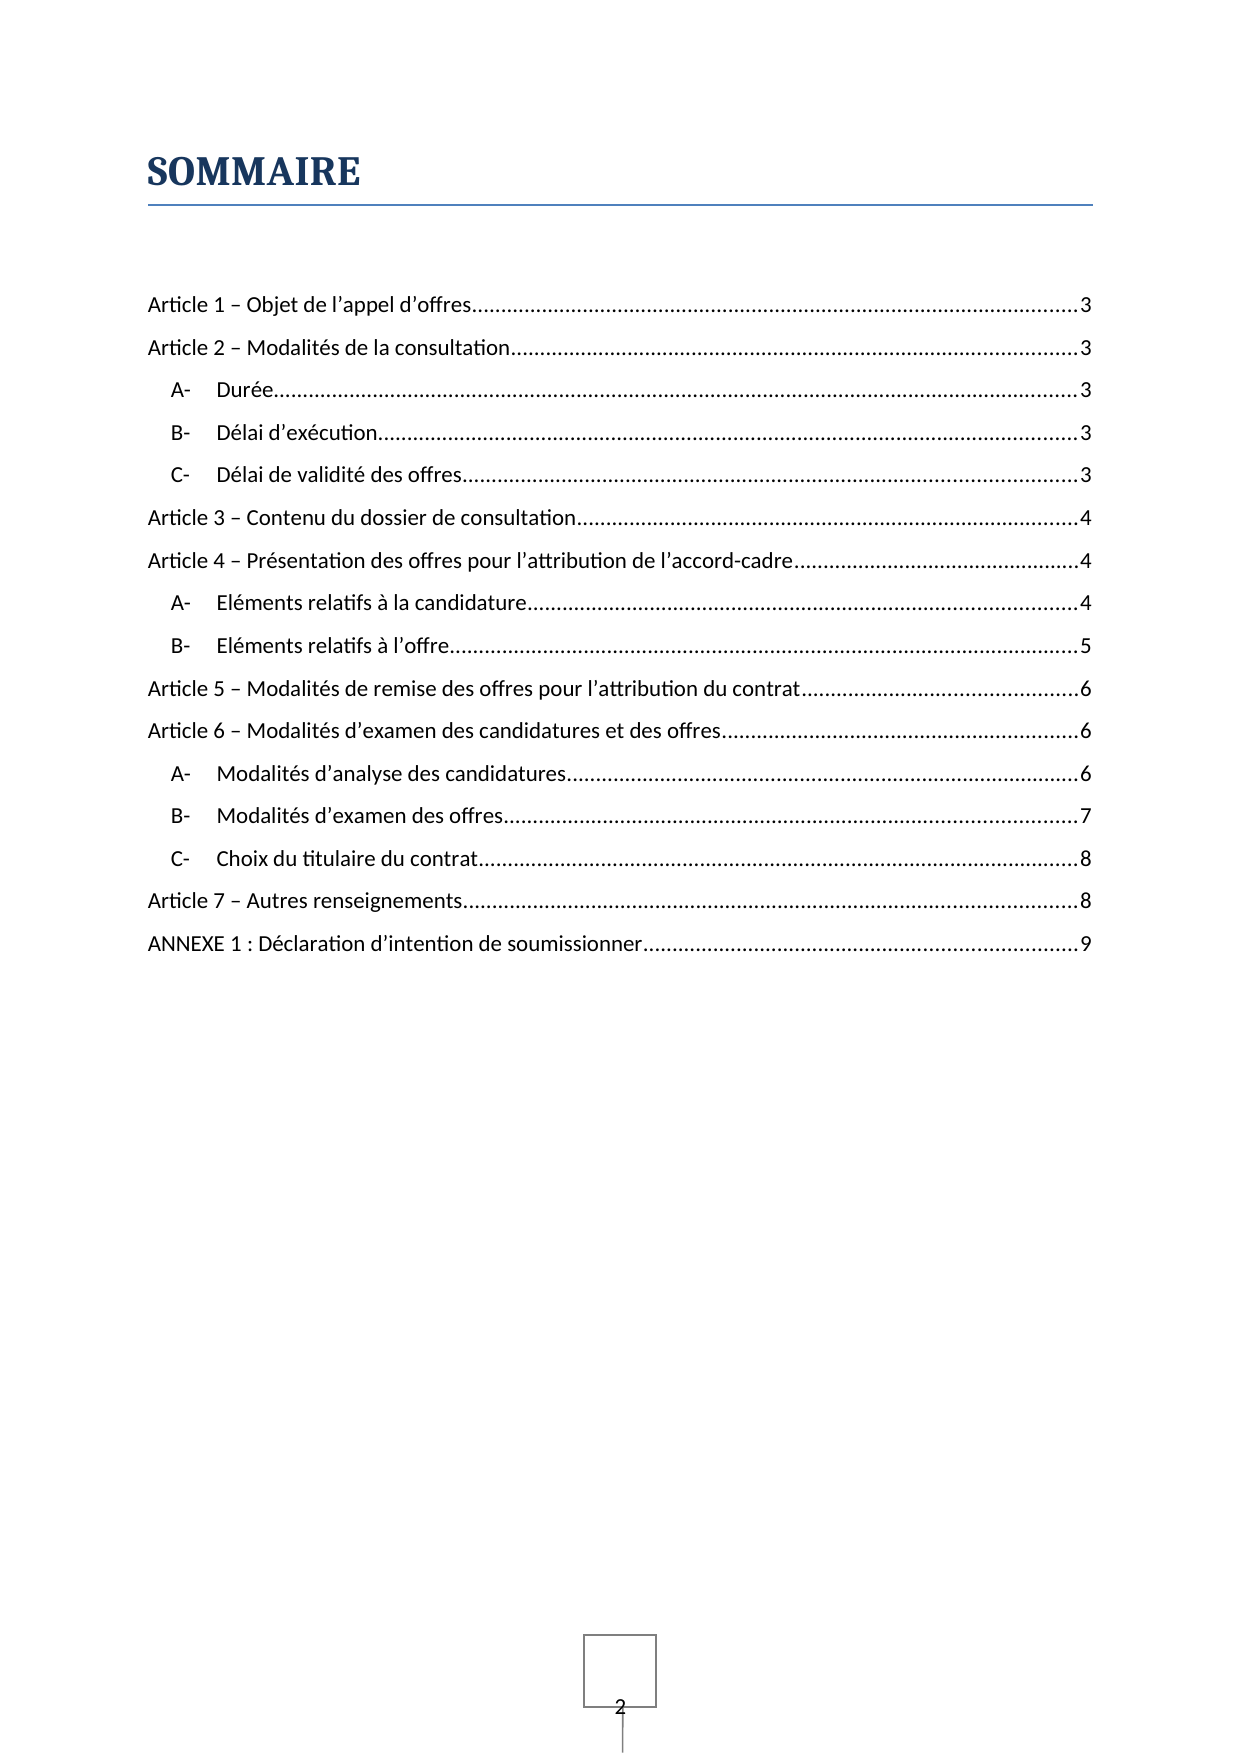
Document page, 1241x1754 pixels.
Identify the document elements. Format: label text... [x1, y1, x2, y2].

title SOMMAIRE [148, 148, 1093, 204]
